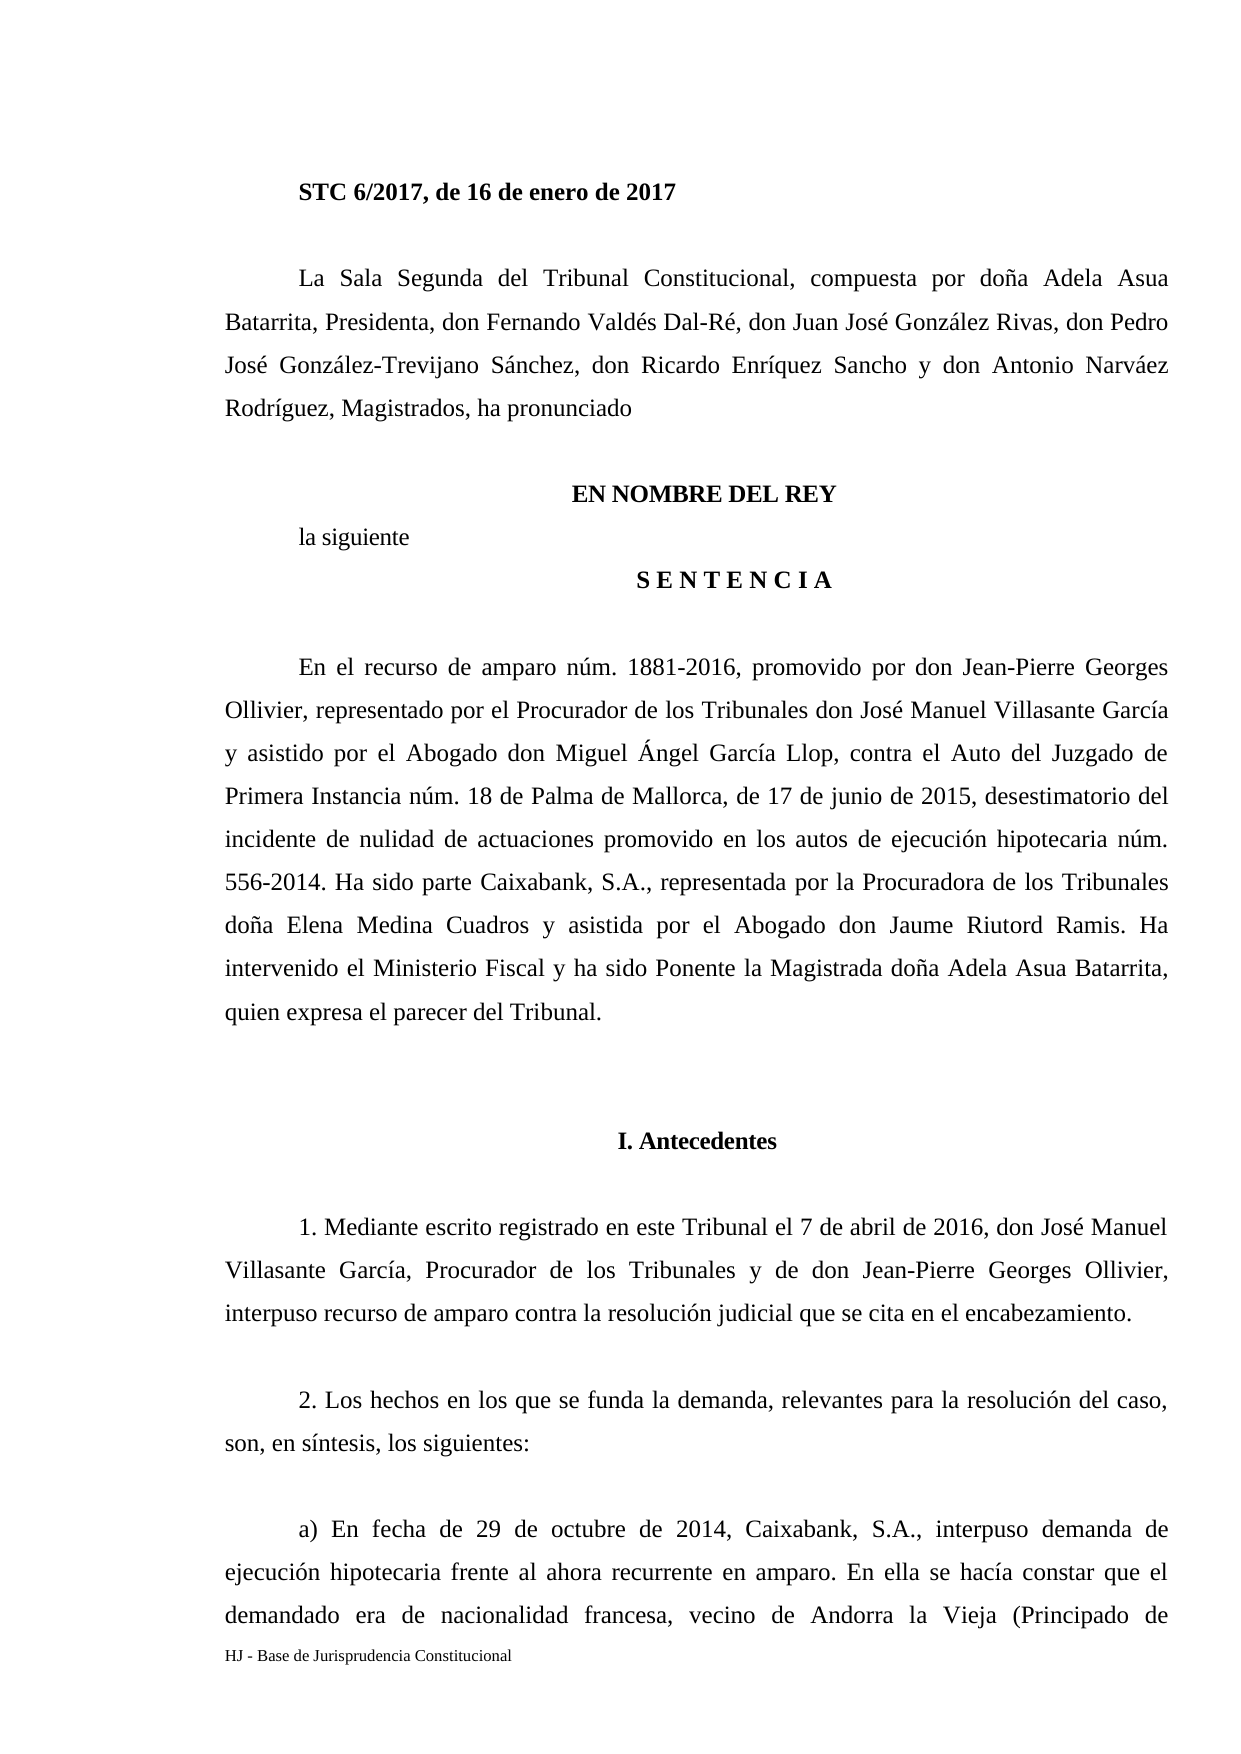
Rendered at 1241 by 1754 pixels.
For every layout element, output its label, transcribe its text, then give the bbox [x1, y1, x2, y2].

text 2. Los hechos en los que se funda la demanda, relevantes para la resolución del caso, son, en síntesis, los siguientes: [224, 1385, 1169, 1457]
text STC 6/2017, de 16 de enero de 2017 [224, 177, 1169, 206]
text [224, 1514, 1169, 1629]
text La Sala Segunda del Tribunal Constitucional, compuesta por doña Adela Asua Batarrita, Presidenta, don Fernando Valdés Dal-Ré, don Juan José González Rivas, don Pedro José González-Trevijano Sánchez, don Ricardo Enríquez Sancho y don Antonio Narváez Rodríguez, Magistrados, ha pronunciado [224, 263, 1169, 422]
text S E N T E N C I A [224, 565, 1169, 594]
text la siguiente [224, 522, 1110, 551]
text I. Antecedentes [224, 1126, 1169, 1155]
text 1. Mediante escrito registrado en este Tribunal el 7 de abril de 2016, don José Manuel Villasante García, Procurador de los Tribunales y de don Jean-Pierre Georges Ollivier, interpuso recurso de amparo contra la resolución judicial que se cita en el encabezamiento. [224, 1212, 1169, 1327]
text En el recurso de amparo núm. 1881-2016, promovido por don Jean-Pierre Georges Ollivier, representado por el Procurador de los Tribunales don José Manuel Villasante García y asistido por el Abogado don Miguel Ángel García Llop, contra el Auto del Juzgado de Primera Instancia núm. 18 de Palma de Mallorca, de 17 de junio de 2015, desestimatorio del incidente de nulidad de actuaciones promovido en los autos de ejecución hipotecaria núm. 556-2014. Ha sido parte Caixabank, S.A., representada por la Procuradora de los Tribunales doña Elena Medina Cuadros y asistida por el Abogado don Jaume Riutord Ramis. Ha intervenido el Ministerio Fiscal y ha sido Ponente la Magistrada doña Adela Asua Batarrita, quien expresa el parecer del Tribunal. [224, 652, 1169, 1025]
text EN NOMBRE DEL REY [224, 479, 1110, 508]
